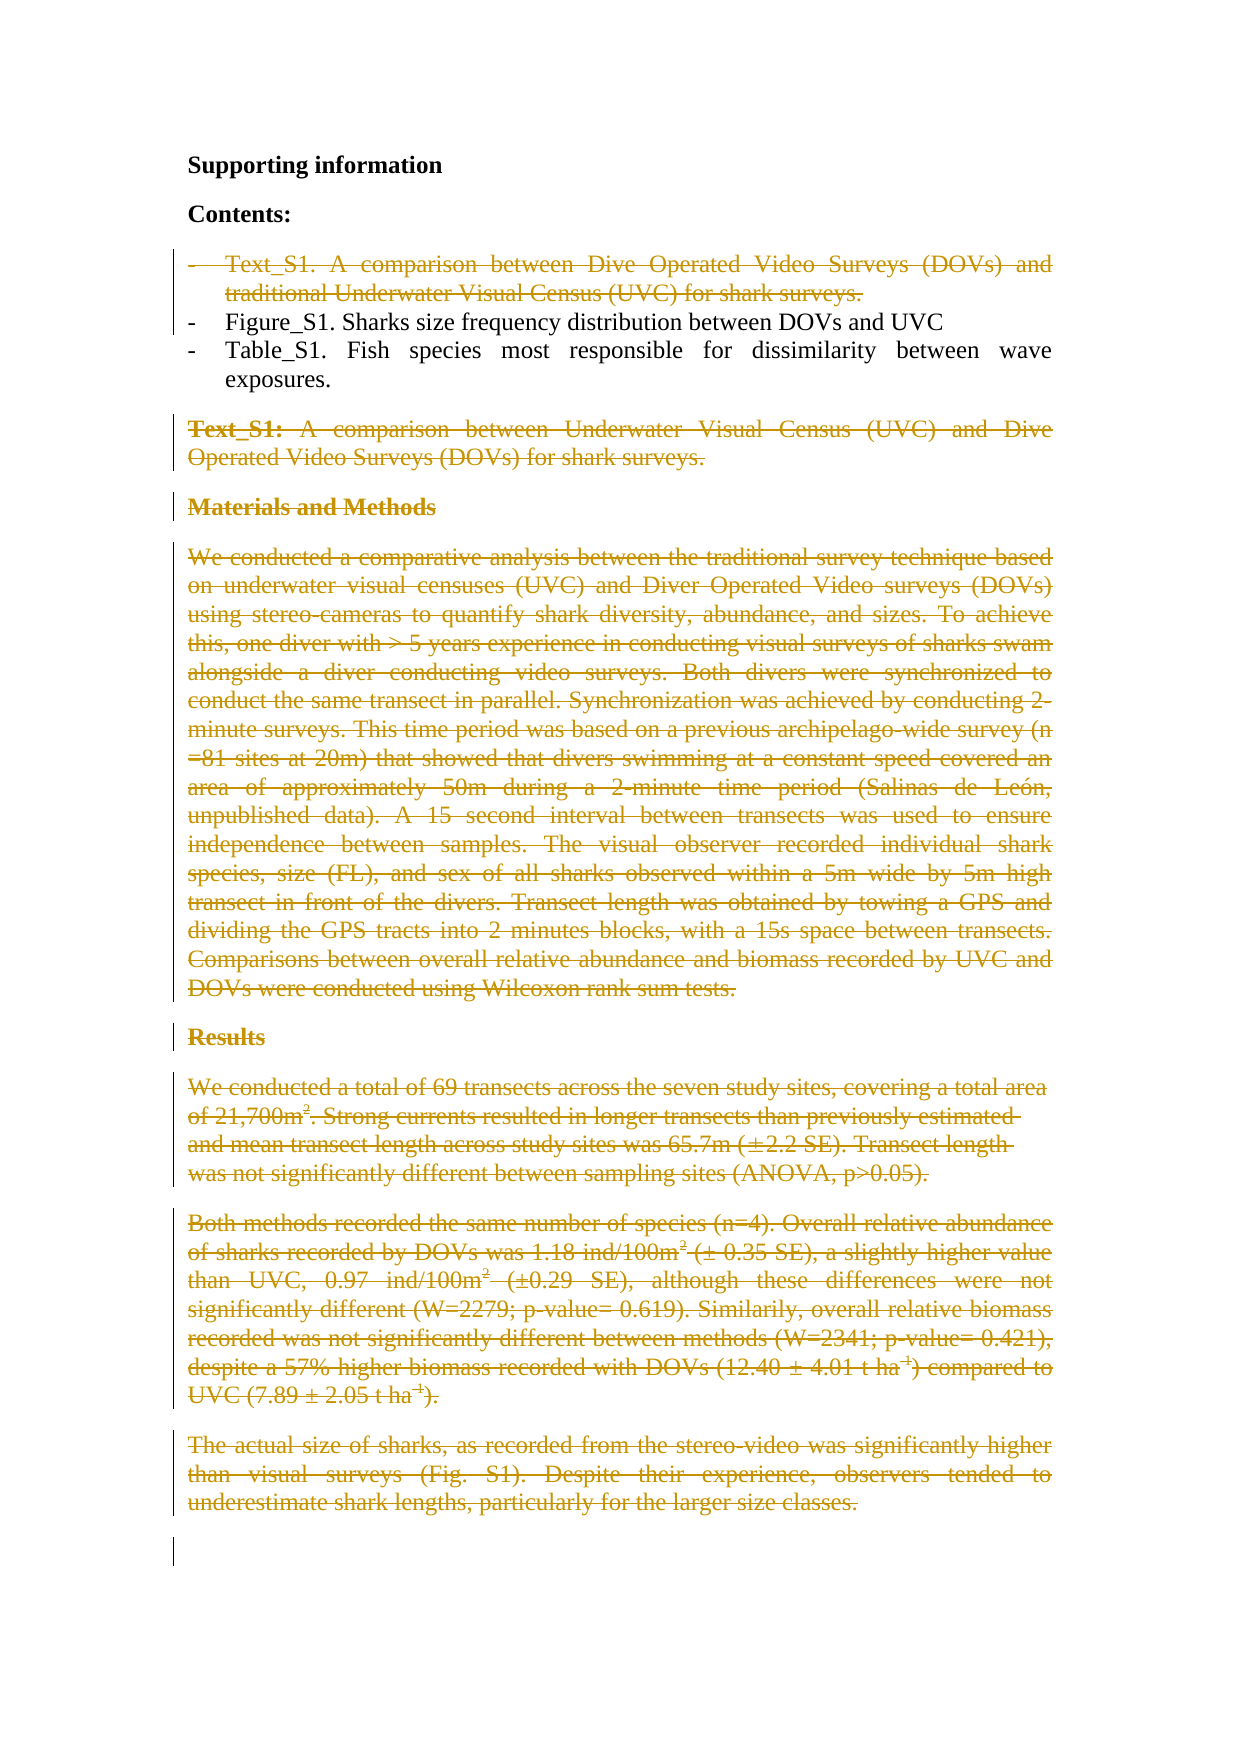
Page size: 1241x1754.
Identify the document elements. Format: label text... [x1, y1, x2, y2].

list Table_S1. Fish species most responsible for dissimilarity between wave exposures. [187, 335, 1053, 393]
list Figure_S1. Sharks size frequency distribution between DOVs and UVC [187, 307, 1053, 335]
text Supporting information [187, 150, 1053, 179]
text Contents: [187, 199, 1053, 228]
